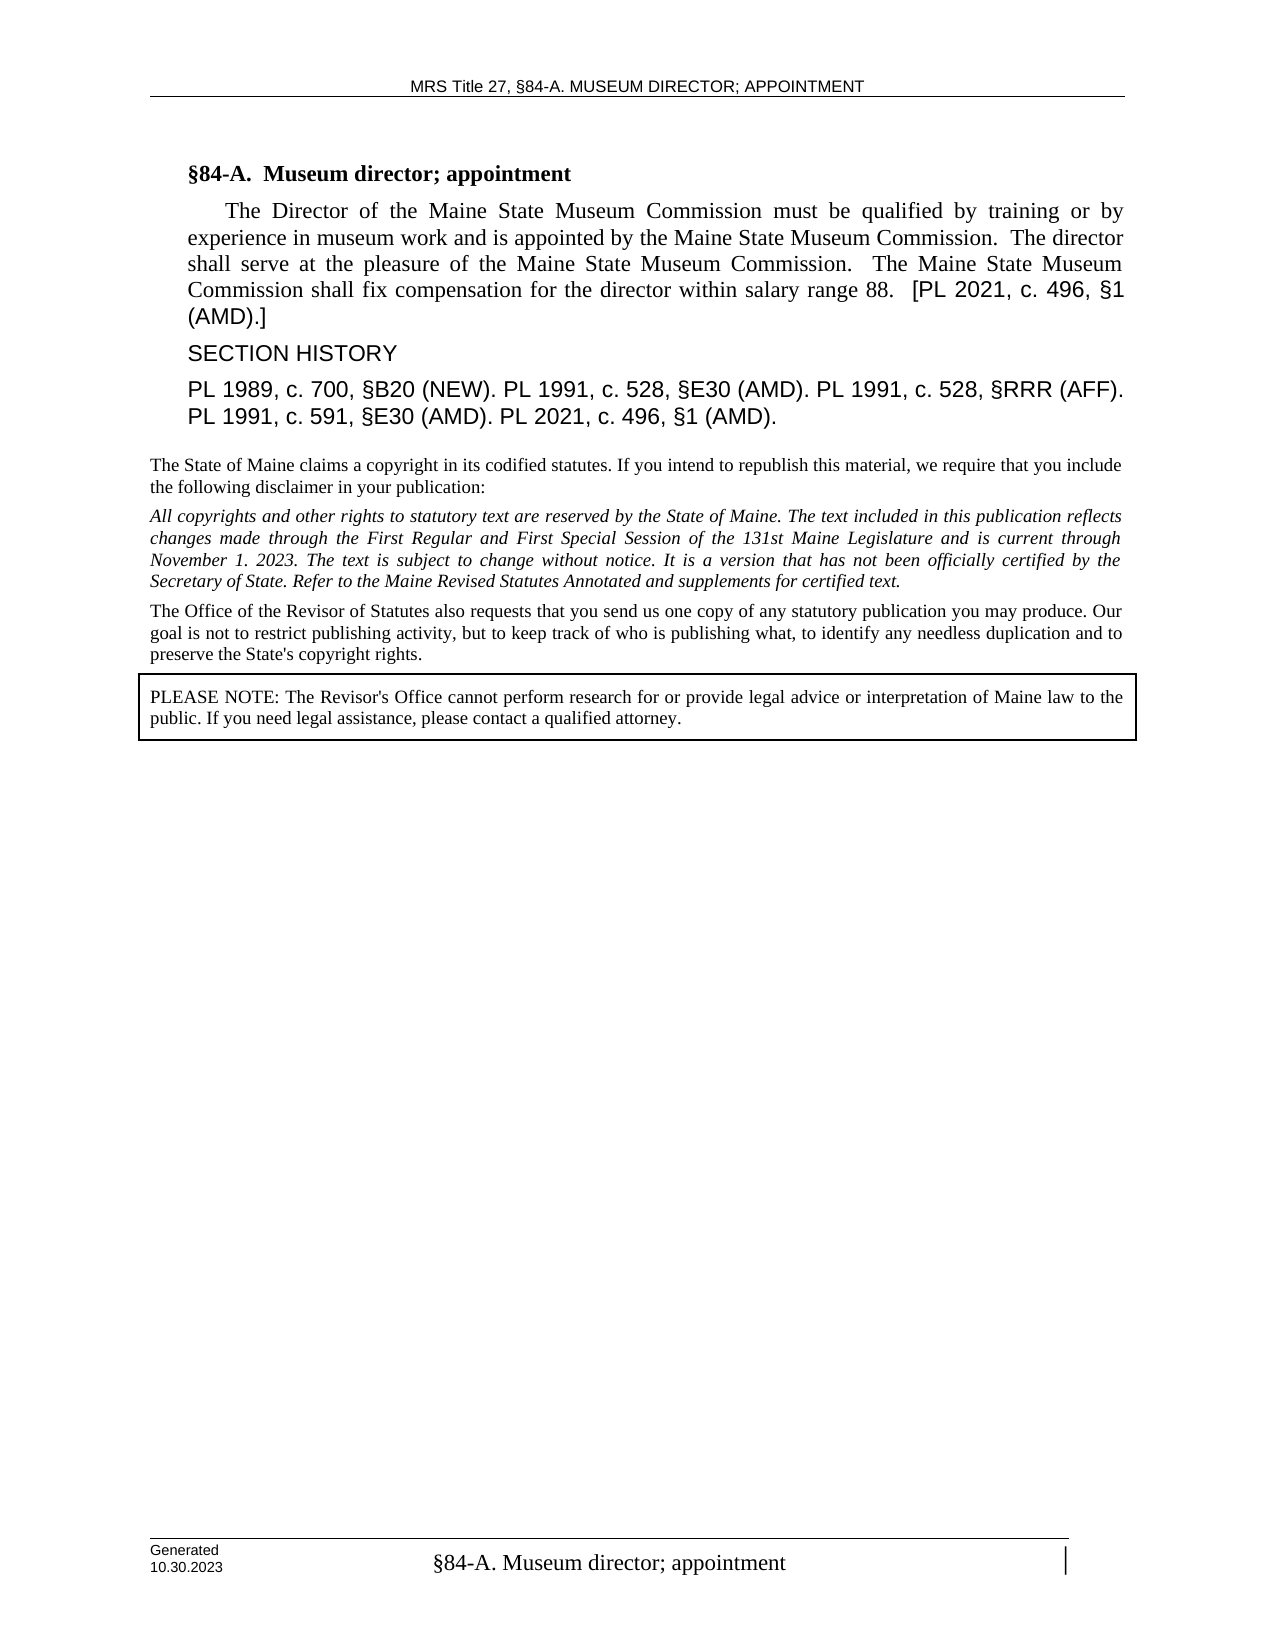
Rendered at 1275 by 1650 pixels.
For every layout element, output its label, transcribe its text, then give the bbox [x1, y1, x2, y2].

text SECTION HISTORY [187, 339, 1125, 366]
text All copyrights and other rights to statutory text are reserved by the State of Maine. The text included in this publication reflects changes made through the First Regular and First Special Session of the 131st Maine Legislature and is current through November 1. 2023 . The text is subject to change without notice. It is a version that has not been officially certified by the Secretary of State. Refer to the Maine Revised Statutes Annotated and supplements for certified text. [150, 505, 1125, 592]
text The Office of the Revisor of Statutes also requests that you send us one copy of any statutory publication you may produce. Our goal is not to restrict publishing activity, but to keep track of who is publishing what, to identify any needless duplication and to preserve the State's copyright rights. [150, 600, 1125, 665]
text The State of Maine claims a copyright in its codified statutes. If you intend to republish this material, we require that you include the following disclaimer in your publication: [150, 454, 1125, 497]
text PLEASE NOTE: The Revisor's Office cannot perform research for or provide legal advice or interpretation of Maine law to the public. If you need legal assistance, please contact a qualified attorney. [140, 675, 1135, 739]
text The Director of the Maine State Museum Commission must be qualified by training or by experience in museum work and is appointed by the Maine State Museum Commission. The director shall serve at the pleasure of the Maine State Museum Commission. The Maine State Museum Commission shall fix compensation for the director within salary range 88. [PL 2021, c. 496, §1 (AMD).] [187, 197, 1125, 329]
text §84-A. Museum director; appointment [187, 160, 1125, 187]
text PL 1989, c. 700, §B20 (NEW). PL 1991, c. 528, §E30 (AMD). PL 1991, c. 528, §RRR (AFF). PL 1991, c. 591, §E30 (AMD). PL 2021, c. 496, §1 (AMD). [187, 376, 1125, 429]
